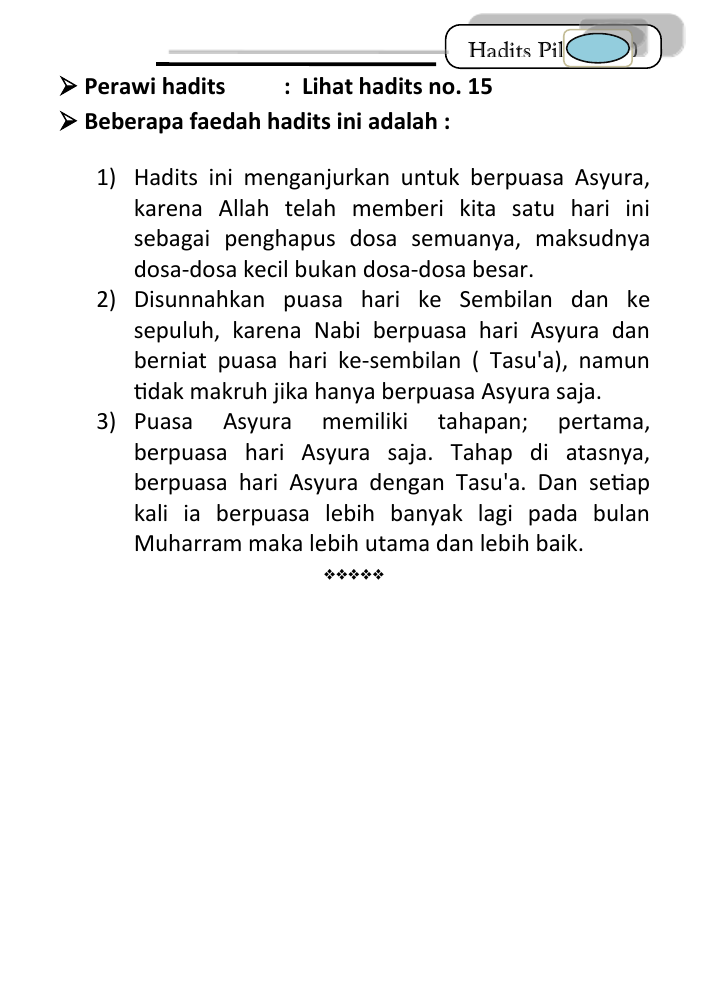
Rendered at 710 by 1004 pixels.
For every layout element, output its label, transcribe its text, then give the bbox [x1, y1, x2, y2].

text Perawi hadits : Lihat hadits no. 15 [58, 70, 651, 101]
list Puasa Asyura memiliki tahapan; pertama, berpuasa hari Asyura saja. Tahap di atasnya, berpuasa hari Asyura dengan Tasu'a. Dan setiap kali ia berpuasa lebih banyak lagi pada bulan Muharram maka lebih utama dan lebih baik. [96, 405, 651, 558]
list ***** [58, 558, 649, 590]
list Disunnahkan puasa hari ke Sembilan dan ke sepuluh, karena Nabi berpuasa hari Asyura dan berniat puasa hari ke-sembilan ( Tasu'a), namun tidak makruh jika hanya berpuasa Asyura saja. [96, 283, 651, 405]
text Beberapa faedah hadits ini adalah : [58, 105, 651, 136]
list Hadits ini menganjurkan untuk berpuasa Asyura, karena Allah telah memberi kita satu hari ini sebagai penghapus dosa semuanya, maksudnya dosa-dosa kecil bukan dosa-dosa besar. [96, 161, 651, 283]
